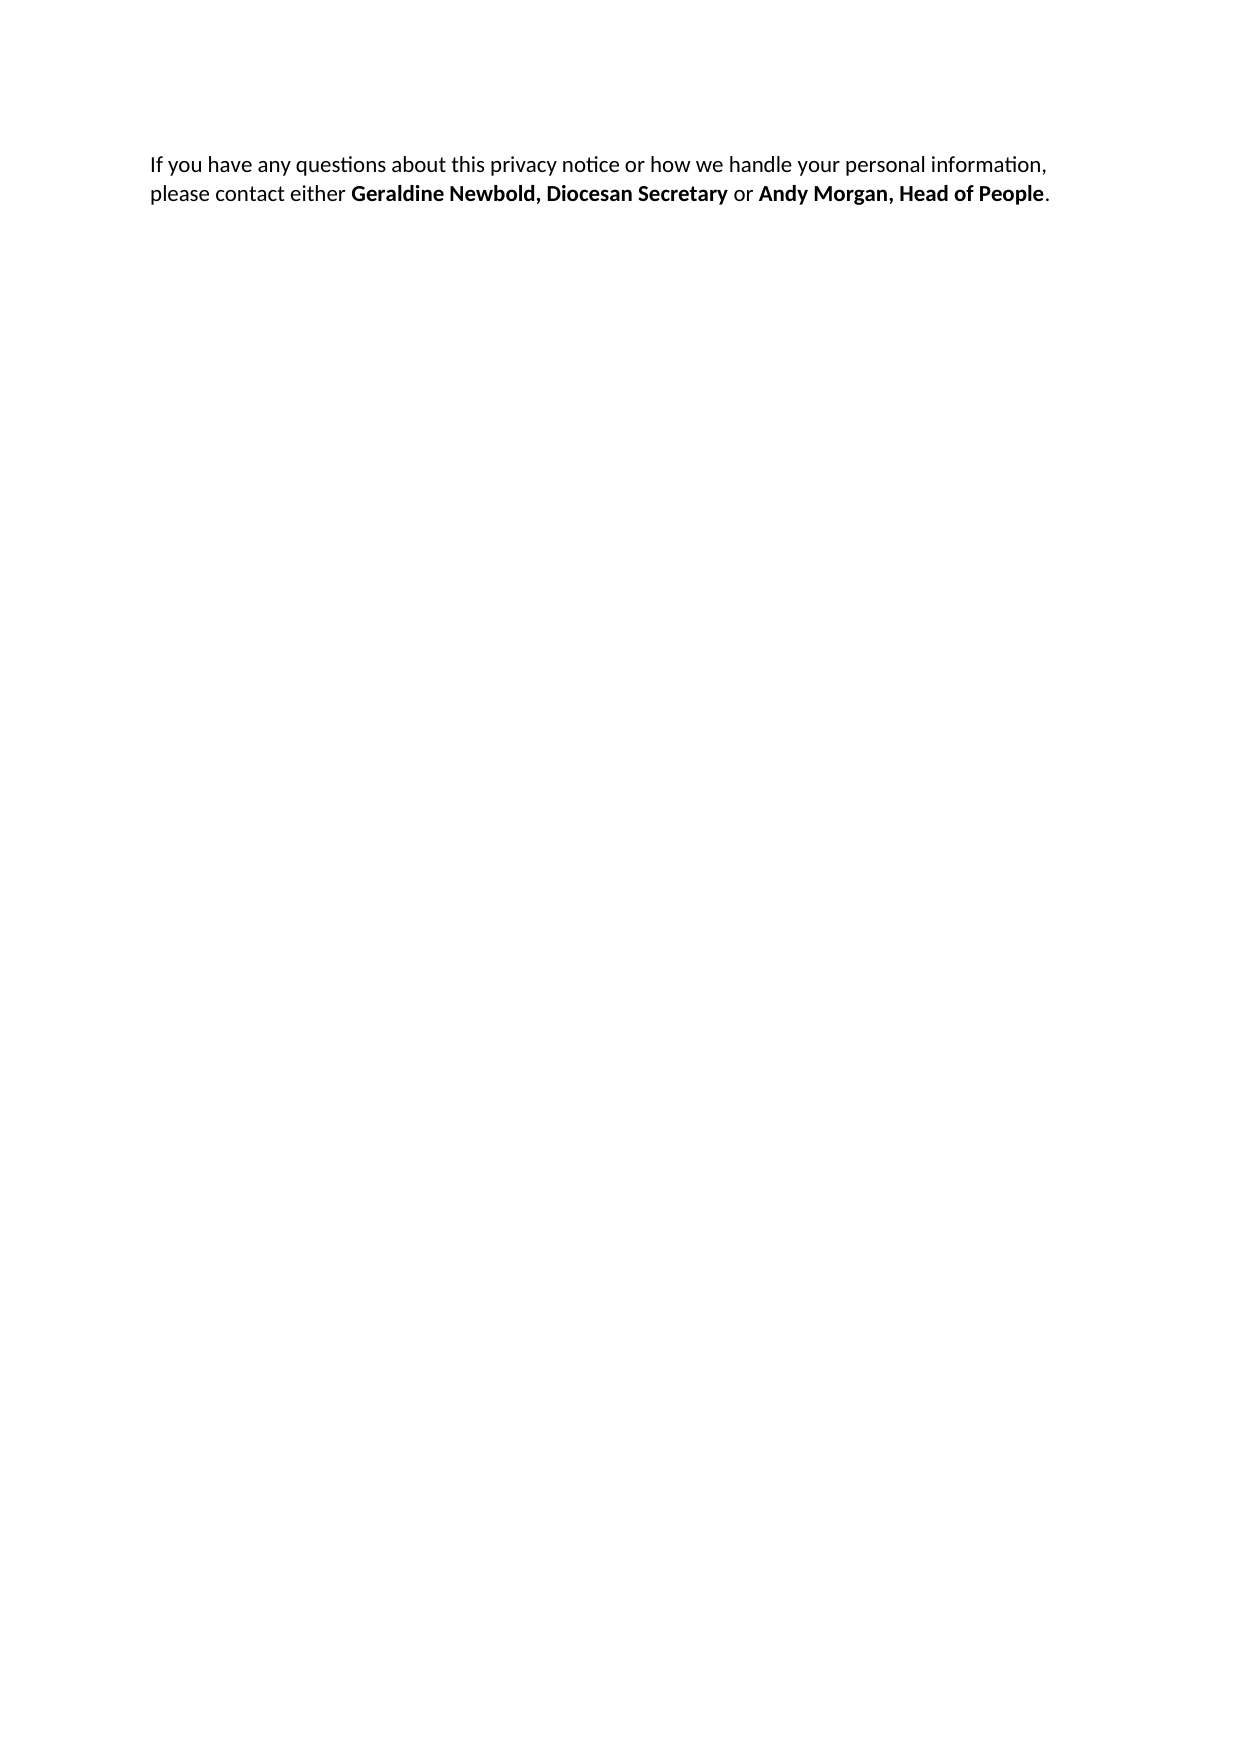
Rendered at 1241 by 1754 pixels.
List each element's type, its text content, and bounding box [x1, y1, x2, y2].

text If you have any questions about this privacy notice or how we handle your personal information, please contact either Geraldine Newbold, Diocesan Secretary or Andy Morgan, Head of People. [150, 150, 1090, 207]
